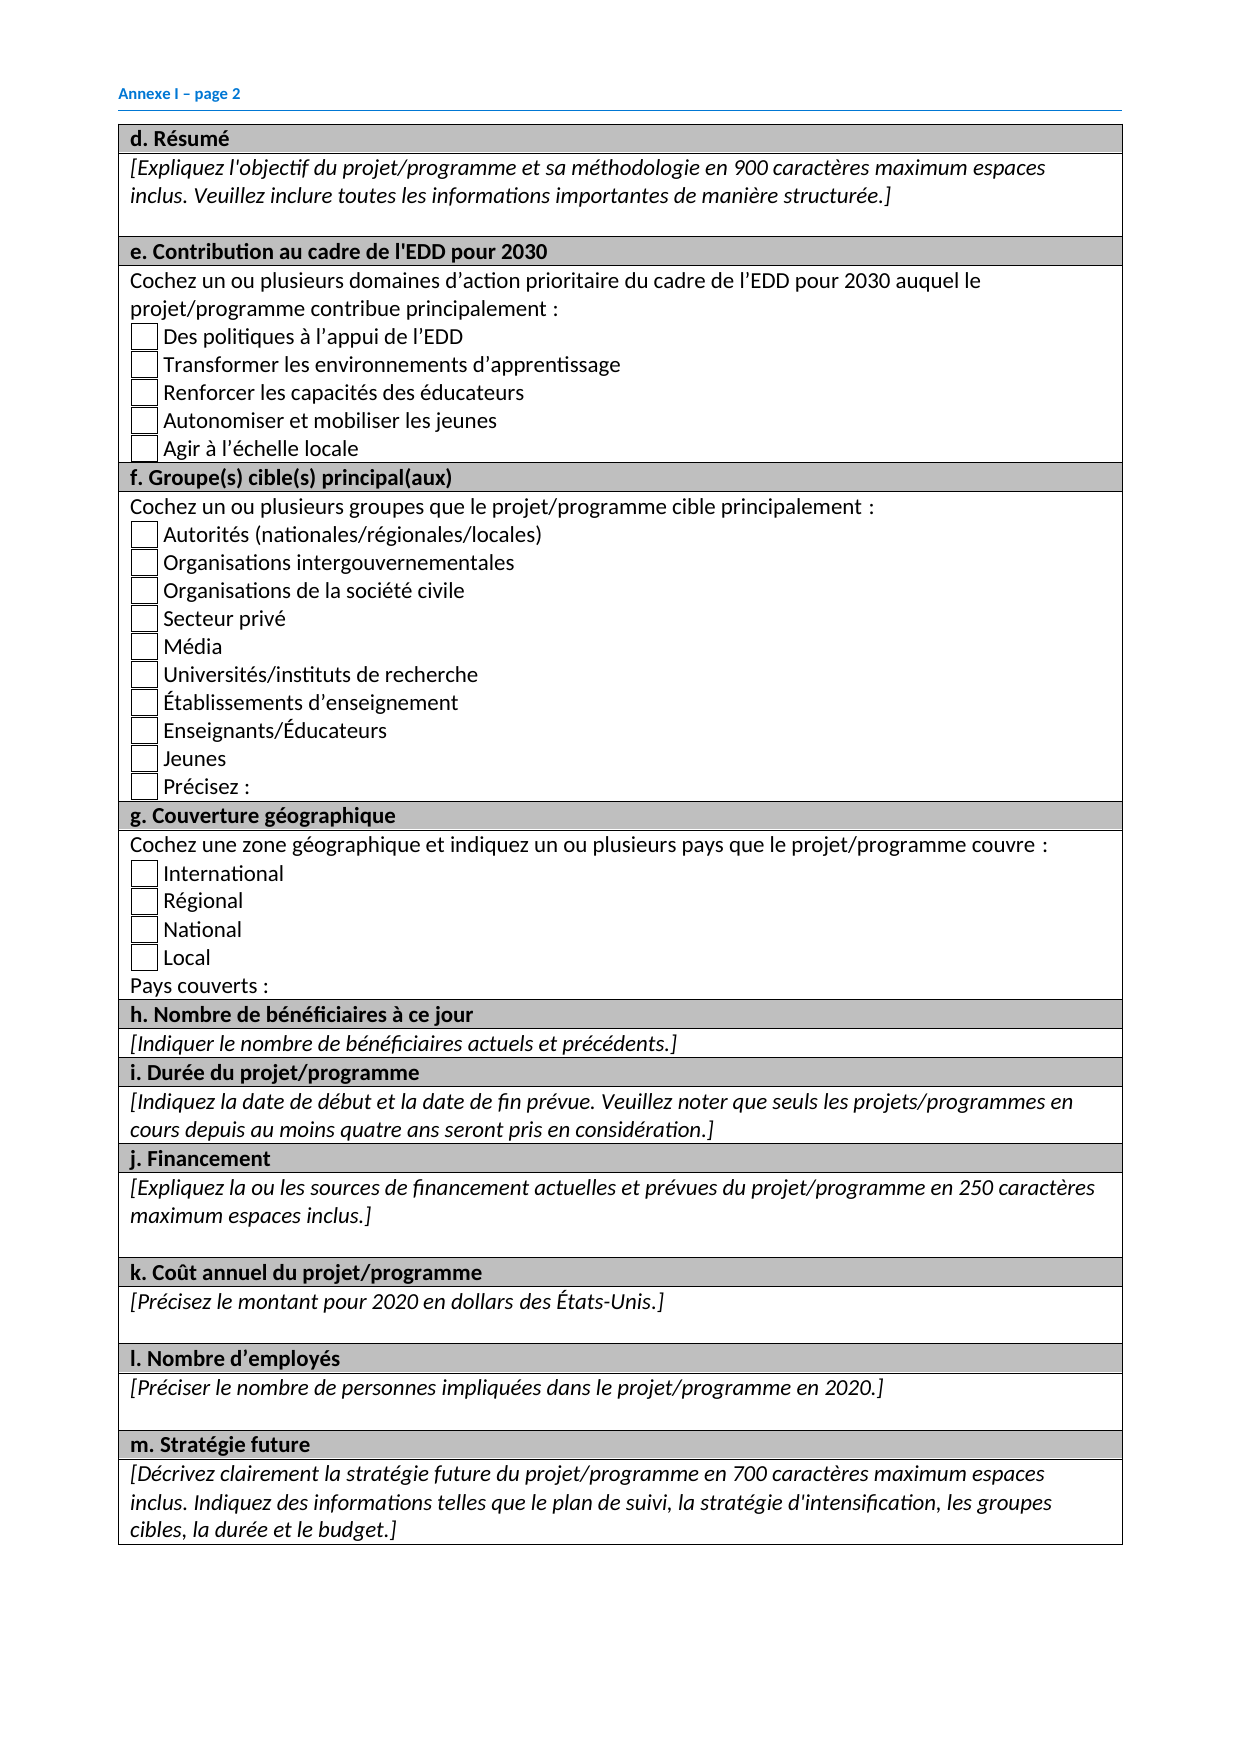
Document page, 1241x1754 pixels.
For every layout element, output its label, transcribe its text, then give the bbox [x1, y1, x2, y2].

table_cell Cochez un ou plusieurs groupes que le projet/programme cible principalement : Autorités (nationales/régionales/locales) Organisations intergouvernementales Organisations de la société civile Secteur privé Média Universités/instituts de recherche Établissements d’enseignement Enseignants/Éducateurs Jeunes Précisez : [119, 492, 1122, 801]
table_cell m. Stratégie future [119, 1431, 1122, 1458]
table_cell Cochez une zone géographique et indiquez un ou plusieurs pays que le projet/programme couvre : International Régional National Local Pays couverts : [119, 831, 1122, 999]
table_cell k. Coût annuel du projet/programme [119, 1258, 1122, 1286]
table_cell [Indiquez la date de début et la date de fin prévue. Veuillez noter que seuls les projets/programmes en cours depuis au moins quatre ans seront pris en considération.] [119, 1087, 1122, 1143]
table_cell [Indiquer le nombre de bénéficiaires actuels et précédents.] [119, 1029, 1122, 1057]
table_cell [Expliquez la ou les sources de financement actuelles et prévues du projet/programme en 250 caractères maximum espaces inclus.] [119, 1173, 1122, 1257]
table_cell [Préciser le nombre de personnes impliquées dans le projet/programme en 2020.] [119, 1374, 1122, 1429]
table_cell i. Durée du projet/programme [119, 1058, 1122, 1086]
table_cell l. Nombre d’employés [119, 1344, 1122, 1372]
table_cell d. Résumé [119, 125, 1122, 152]
table_cell g. Couverture géographique [119, 802, 1122, 829]
table_cell Cochez un ou plusieurs domaines d’action prioritaire du cadre de l’EDD pour 2030 auquel le projet/programme contribue principalement : Des politiques à l’appui de l’EDD Transformer les environnements d’apprentissage Renforcer les capacités des éducateurs Autonomiser et mobiliser les jeunes Agir à l’échelle locale [119, 266, 1122, 462]
table_cell j. Financement [119, 1144, 1122, 1172]
table_cell f. Groupe(s) cible(s) principal(aux) [119, 463, 1122, 491]
table_cell [Précisez le montant pour 2020 en dollars des États-Unis.] [119, 1287, 1122, 1343]
table_cell e. Contribution au cadre de l'EDD pour 2030 [119, 237, 1122, 265]
table_cell [Décrivez clairement la stratégie future du projet/programme en 700 caractères maximum espaces inclus. Indiquez des informations telles que le plan de suivi, la stratégie d'intensification, les groupes cibles, la durée et le budget.] [119, 1460, 1122, 1544]
table_cell h. Nombre de bénéficiaires à ce jour [119, 1000, 1122, 1028]
table_cell [Expliquez l'objectif du projet/programme et sa méthodologie en 900 caractères maximum espaces inclus. Veuillez inclure toutes les informations importantes de manière structurée.] [119, 154, 1122, 236]
